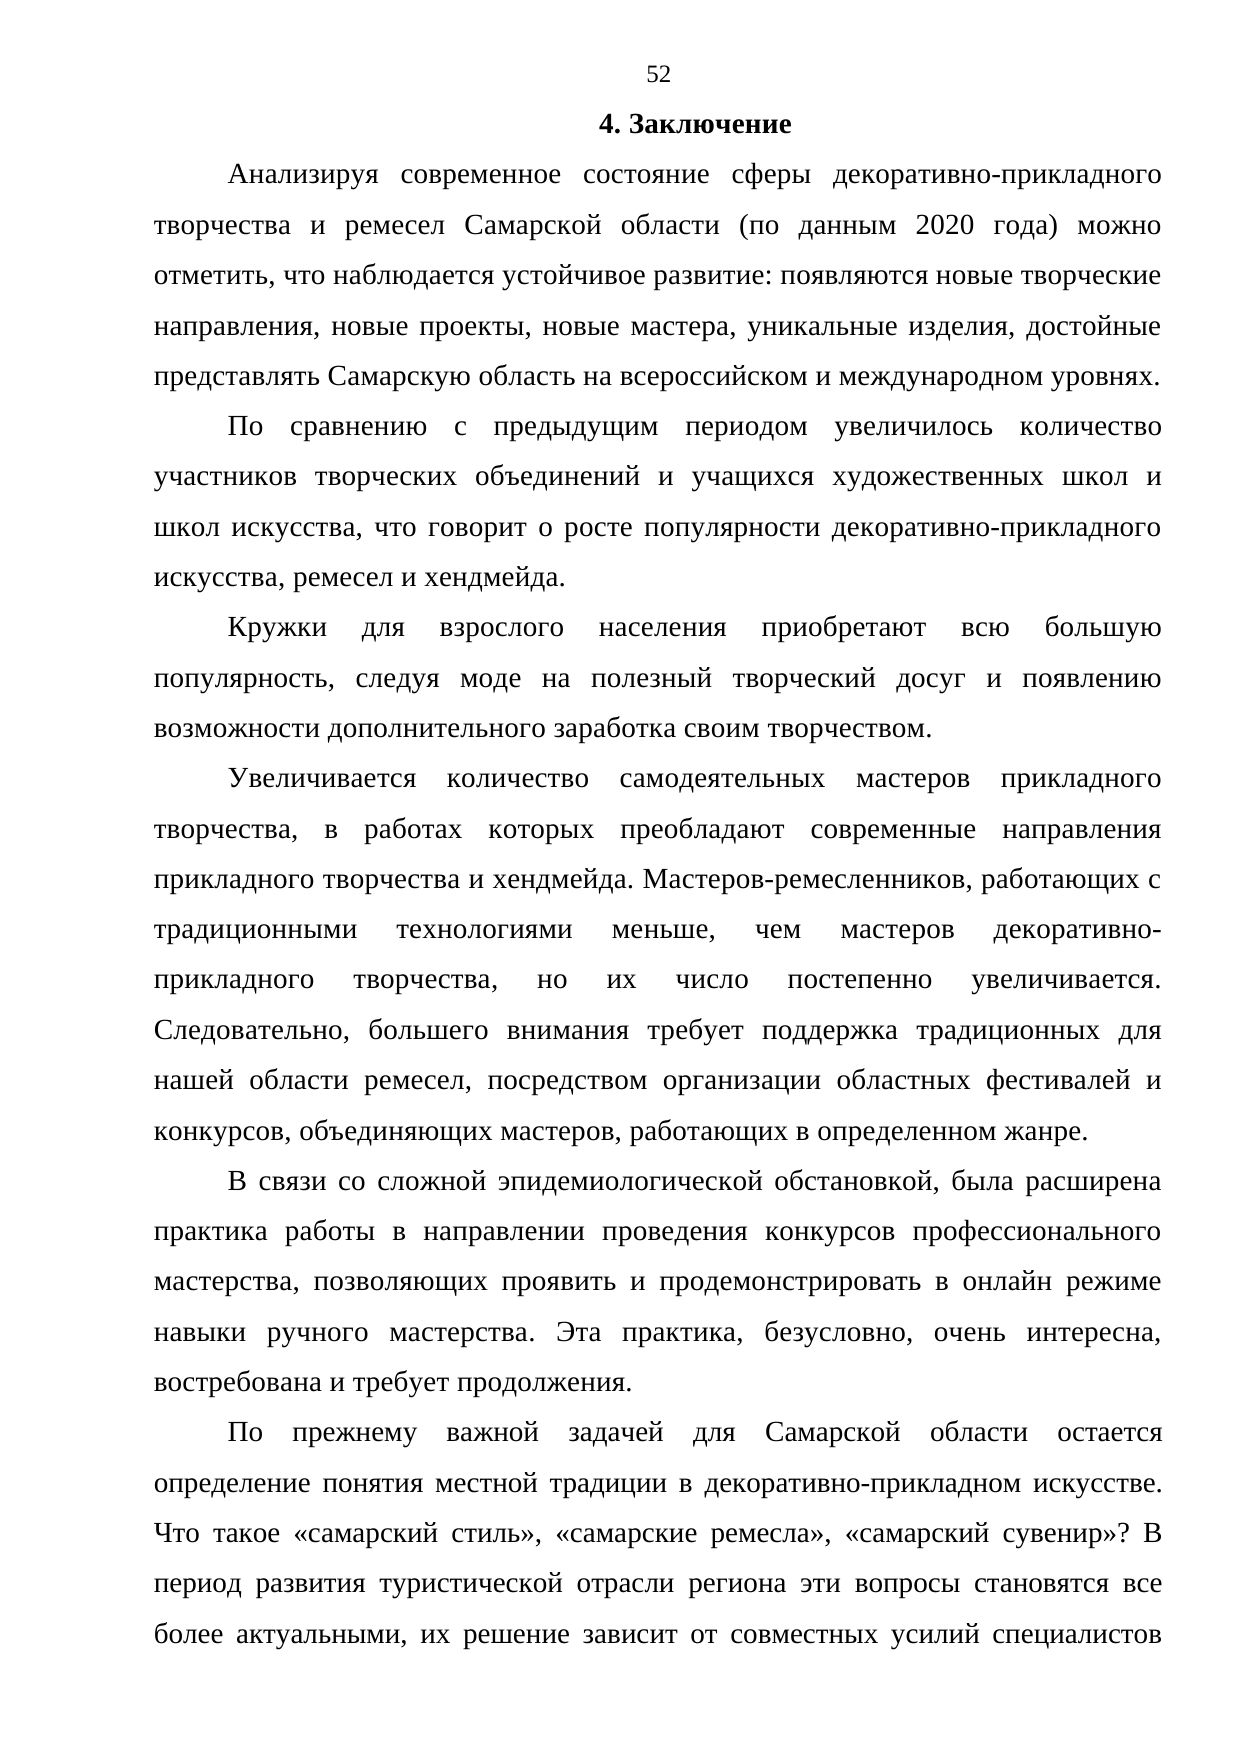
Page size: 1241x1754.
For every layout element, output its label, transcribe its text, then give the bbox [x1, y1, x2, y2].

text 4. Заключение [153, 106, 1163, 140]
text Анализируя современное состояние сферы декоративно-прикладного творчества и ремесел Самарской области (по данным 2020 года) можно отметить, что наблюдается устойчивое развитие: появляются новые творческие направления, новые проекты, новые мастера, уникальные изделия, достойные представлять Самарскую область на всероссийском и международном уровнях. [153, 157, 1163, 391]
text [153, 1414, 1163, 1649]
text Увеличивается количество самодеятельных мастеров прикладного творчества, в работах которых преобладают современные направления прикладного творчества и хендмейда. Мастеров-ремесленников, работающих с традиционными технологиями меньше, чем мастеров декоративно-прикладного творчества, но их число постепенно увеличивается. Следовательно, большего внимания требует поддержка традиционных для нашей области ремесел, посредством организации областных фестивалей и конкурсов, объединяющих мастеров, работающих в определенном жанре. [153, 760, 1163, 1146]
text По сравнению с предыдущим периодом увеличилось количество участников творческих объединений и учащихся художественных школ и школ искусства, что говорит о росте популярности декоративно-прикладного искусства, ремесел и хендмейда. [153, 408, 1163, 593]
text Кружки для взрослого населения приобретают всю большую популярность, следуя моде на полезный творческий досуг и появлению возможности дополнительного заработка своим творчеством. [153, 609, 1163, 744]
text В связи со сложной эпидемиологической обстановкой, была расширена практика работы в направлении проведения конкурсов профессионального мастерства, позволяющих проявить и продемонстрировать в онлайн режиме навыки ручного мастерства. Эта практика, безусловно, очень интересна, востребована и требует продолжения. [153, 1163, 1163, 1398]
